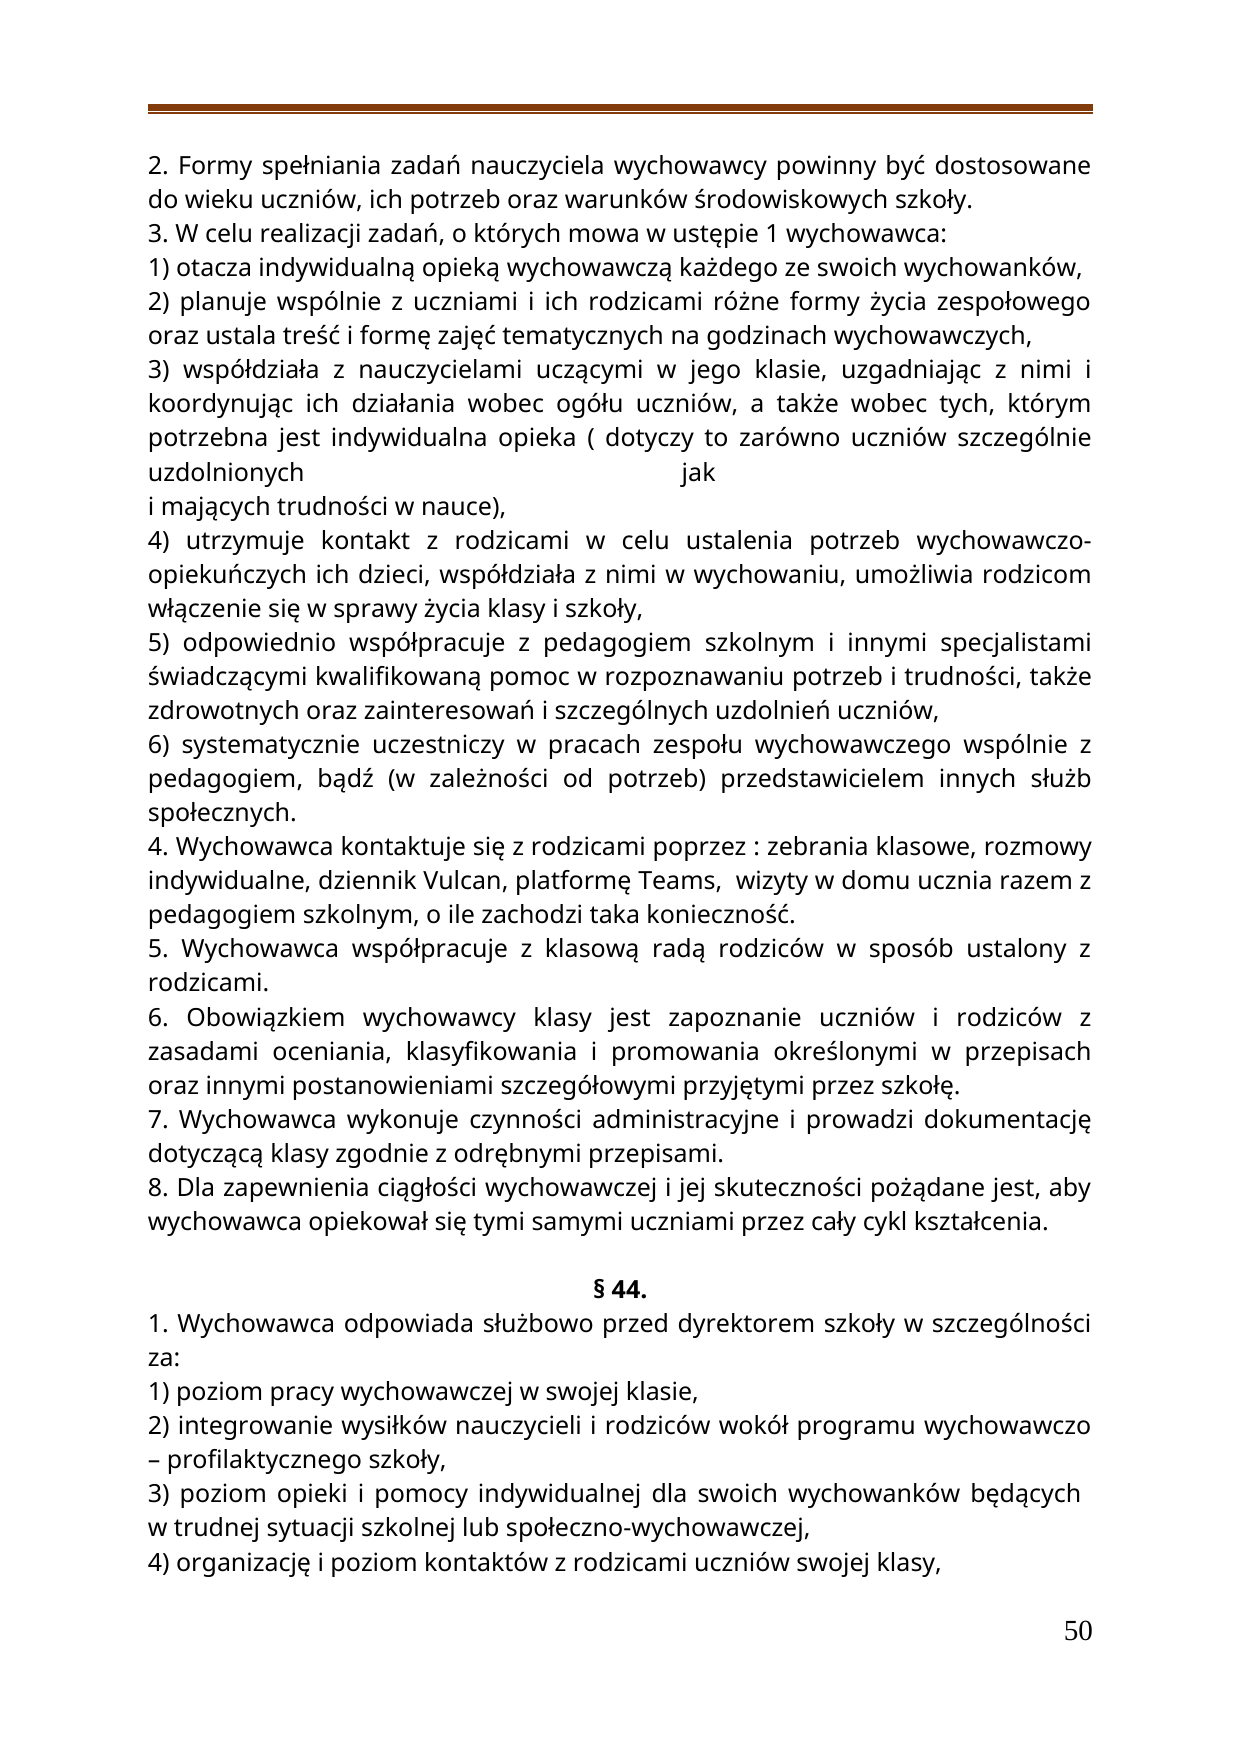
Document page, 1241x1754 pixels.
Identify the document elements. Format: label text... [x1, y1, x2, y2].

text 6. Obowiązkiem wychowawcy klasy jest zapoznanie uczniów i rodziców z zasadami oceniania, klasyfikowania i promowania określonymi w przepisach oraz innymi postanowieniami szczegółowymi przyjętymi przez szkołę. [148, 999, 1093, 1101]
text 4) organizację i poziom kontaktów z rodzicami uczniów swojej klasy, [148, 1544, 1093, 1578]
text 4) utrzymuje kontakt z rodzicami w celu ustalenia potrzeb wychowawczo-opiekuńczych ich dzieci, współdziała z nimi w wychowaniu, umożliwia rodzicom włączenie się w sprawy życia klasy i szkoły, [148, 522, 1093, 624]
text 8. Dla zapewnienia ciągłości wychowawczej i jej skuteczności pożądane jest, aby wychowawca opiekował się tymi samymi uczniami przez cały cykl kształcenia. [148, 1169, 1093, 1238]
text 3) poziom opieki i pomocy indywidualnej dla swoich wychowanków będących w trudnej sytuacji szkolnej lub społeczno-wychowawczej, [148, 1476, 1093, 1544]
text 3. W celu realizacji zadań, o których mowa w ustępie 1 wychowawca: [148, 216, 1093, 250]
text 2) planuje wspólnie z uczniami i ich rodzicami różne formy życia zespołowego oraz ustala treść i formę zajęć tematycznych na godzinach wychowawczych, [148, 284, 1093, 352]
text 6) systematycznie uczestniczy w pracach zespołu wychowawczego wspólnie z pedagogiem, bądź (w zależności od potrzeb) przedstawicielem innych służb społecznych. [148, 727, 1093, 829]
text § 44. [148, 1272, 1093, 1306]
text 5. Wychowawca współpracuje z klasową radą rodziców w sposób ustalony z rodzicami. [148, 931, 1093, 999]
text 5) odpowiednio współpracuje z pedagogiem szkolnym i innymi specjalistami świadczącymi kwalifikowaną pomoc w rozpoznawaniu potrzeb i trudności, także zdrowotnych oraz zainteresowań i szczególnych uzdolnień uczniów, [148, 624, 1093, 727]
text 1) poziom pracy wychowawczej w swojej klasie, [148, 1374, 1093, 1408]
text 2) integrowanie wysiłków nauczycieli i rodziców wokół programu wychowawczo – profilaktycznego szkoły, [148, 1408, 1093, 1476]
text 7. Wychowawca wykonuje czynności administracyjne i prowadzi dokumentację dotyczącą klasy zgodnie z odrębnymi przepisami. [148, 1101, 1093, 1169]
text 1) otacza indywidualną opieką wychowawczą każdego ze swoich wychowanków, [148, 250, 1093, 284]
text 4. Wychowawca kontaktuje się z rodzicami poprzez : zebrania klasowe, rozmowy indywidualne, dziennik Vulcan, platformę Teams, wizyty w domu ucznia razem z pedagogiem szkolnym, o ile zachodzi taka konieczność. [148, 829, 1093, 931]
text 1. Wychowawca odpowiada służbowo przed dyrektorem szkoły w szczególności za: [148, 1306, 1093, 1374]
text 2. Formy spełniania zadań nauczyciela wychowawcy powinny być dostosowane do wieku uczniów, ich potrzeb oraz warunków środowiskowych szkoły. [148, 148, 1093, 216]
text 3) współdziała z nauczycielami uczącymi w jego klasie, uzgadniając z nimi i koordynując ich działania wobec ogółu uczniów, a także wobec tych, którym potrzebna jest indywidualna opieka ( dotyczy to zarówno uczniów szczególnie uzdolnionych jak i mających trudności w nauce), [148, 352, 1093, 522]
